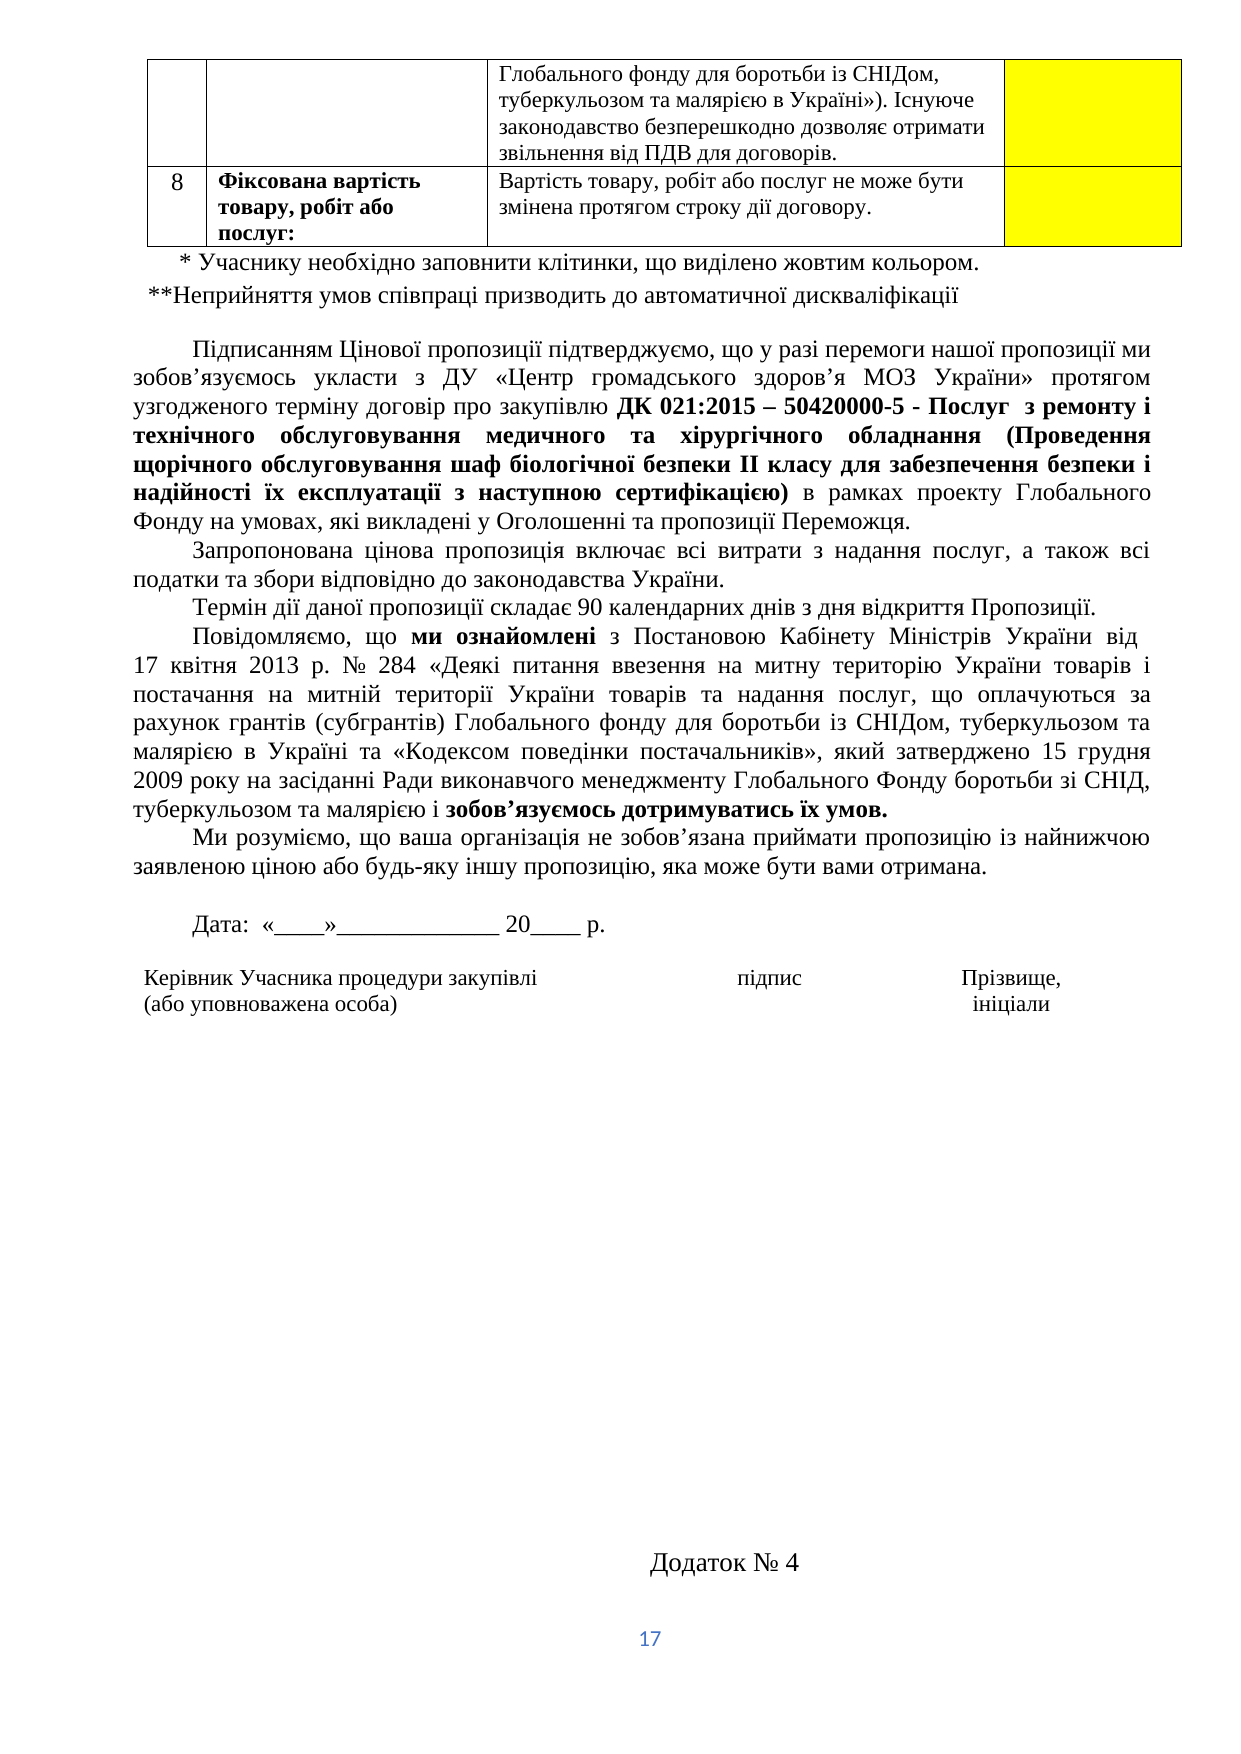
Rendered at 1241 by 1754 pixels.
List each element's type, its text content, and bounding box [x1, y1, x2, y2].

table_header підпис [639, 938, 901, 1016]
text * Учаснику необхідно заповнити клітинки, що виділено жовтим кольором. **Неприйняття умов співпраці призводить до автоматичної дискваліфікації [148, 247, 1196, 308]
table_cell 8 [148, 167, 206, 246]
text Додаток № 4 [650, 1546, 1152, 1577]
text Дата: «____»_____________ 20____ р. [148, 909, 1152, 937]
table_cell [1005, 60, 1181, 166]
text Підписанням Цінової пропозиції підтверджуємо, що у разі перемоги нашої пропозиції ми зобов’язуємось укласти з ДУ «Центр громадського здоров’я МОЗ України» протягом узгодженого терміну договір про закупівлю ДК 021:2015 – 50420000-5 - Послуг з ремонту і технічного обслуговування медичного та хірургічного обладнання (Проведення щорічного обслуговування шаф біологічної безпеки ІІ класу для забезпечення безпеки і надійності їх експлуатації з наступною сертифікацією) в рамках проекту Глобального Фонду на умовах, які викладені у Оголошенні та пропозиції Переможця. [133, 334, 1152, 535]
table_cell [207, 60, 487, 166]
table_cell Фіксована вартість товару, робіт або послуг: [207, 167, 487, 246]
text Повідомляємо, що ми ознайомлені з Постановою Кабінету Міністрів України від 17 квітня 2013 р. № 284 «Деякі питання ввезення на митну територію України товарів і постачання на митній території України товарів та надання послуг, що оплачуються за рахунок грантів (субгрантів) Глобального фонду для боротьби із СНІДом, туберкульозом та малярією в Україні та «Кодексом поведінки постачальників», який затверджено 15 грудня 2009 року на засіданні Ради виконавчого менеджменту Глобального Фонду боротьби зі СНІД, туберкульозом та малярією і зобов’язуємось дотримуватись їх умов. [133, 621, 1152, 822]
table_cell 7 [148, 60, 206, 166]
text Термін дії даної пропозиції складає 90 календарних днів з дня відкриття Пропозиції. [133, 592, 1152, 621]
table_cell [488, 60, 1004, 166]
table_header Керівник Учасника процедури закупівлі (або уповноважена особа) [132, 938, 638, 1016]
text Запропонована цінова пропозиція включає всі витрати з надання послуг, а також всі податки та збори відповідно до законодавства України. [133, 535, 1152, 592]
text Ми розуміємо, що ваша організація не зобов’язана приймати пропозицію із найнижчою заявленою ціною або будь-яку іншу пропозицію, яка може бути вами отримана. [133, 822, 1152, 880]
table_cell [1005, 167, 1181, 246]
table_cell Вартість товару, робіт або послуг не може бути змінена протягом строку дії договору. [488, 167, 1004, 246]
table_header Прізвище, ініціали [901, 938, 1122, 1016]
